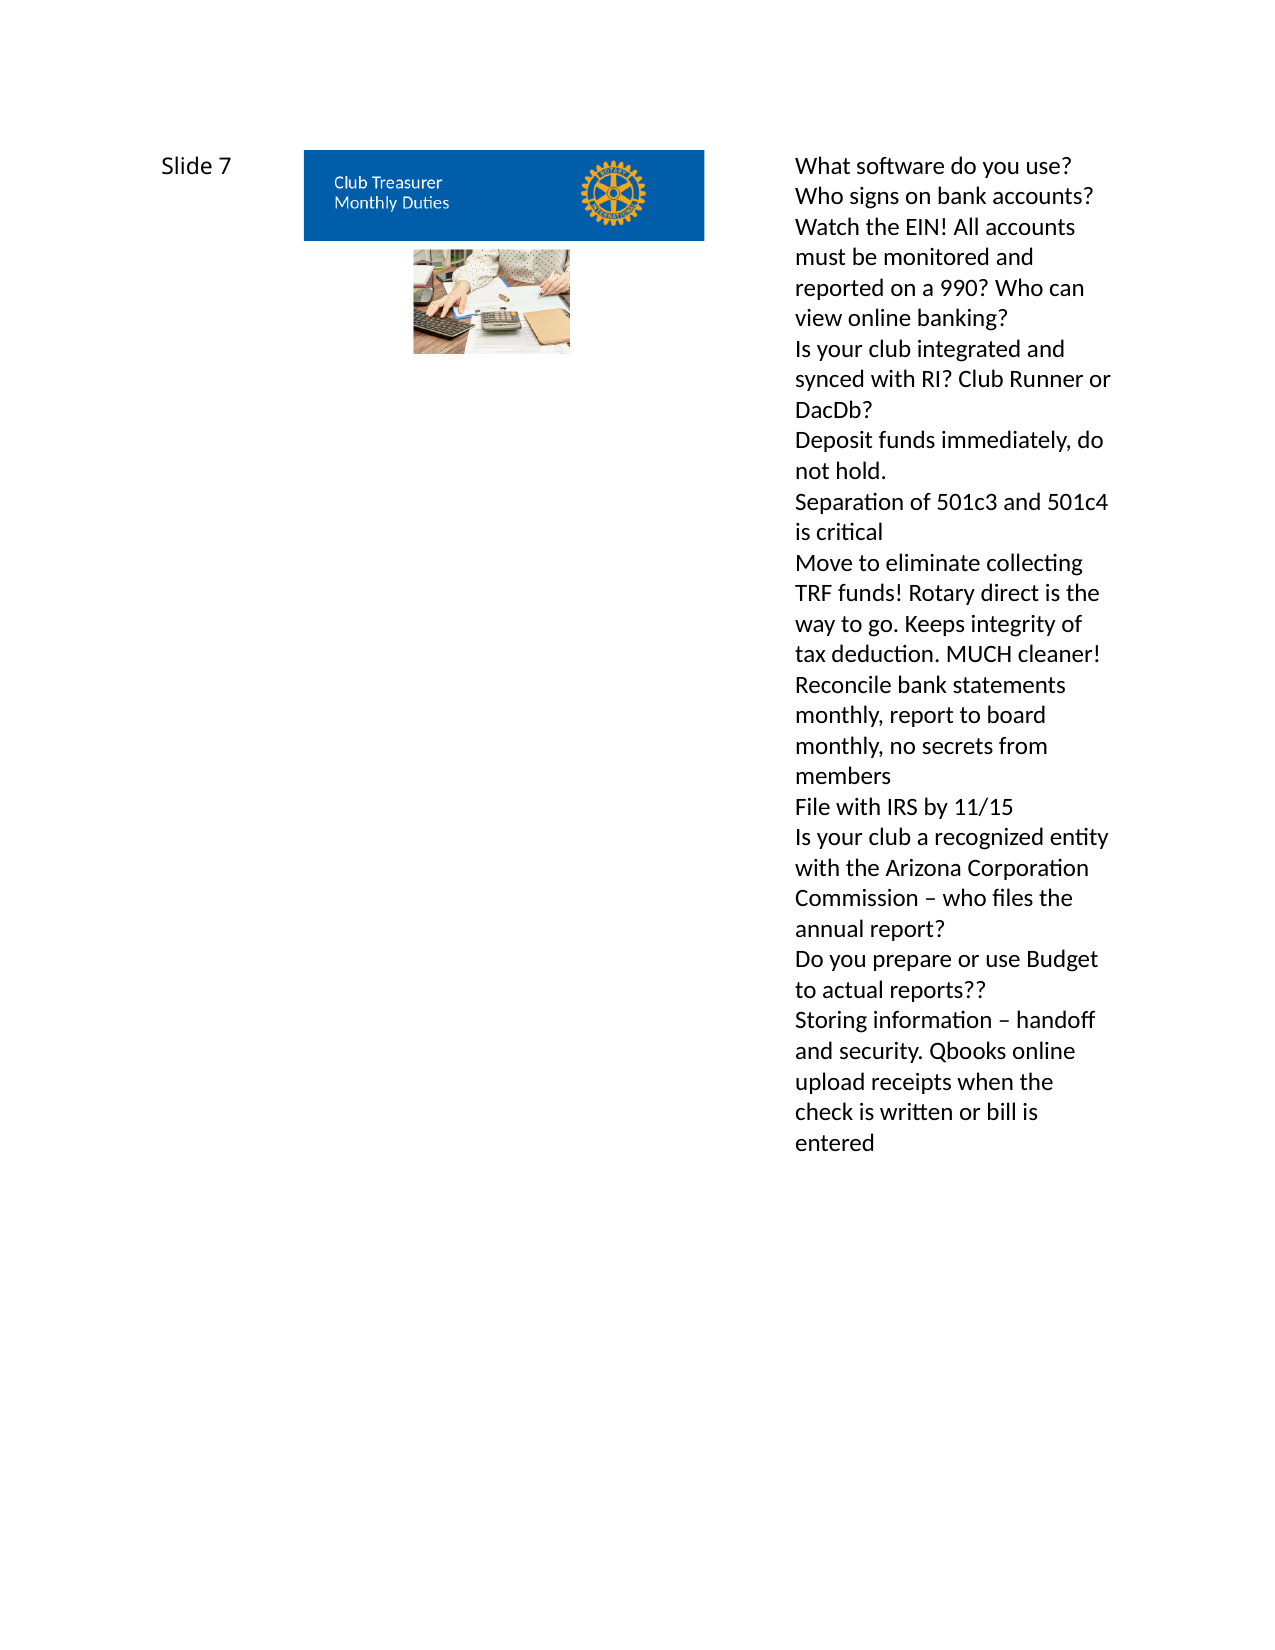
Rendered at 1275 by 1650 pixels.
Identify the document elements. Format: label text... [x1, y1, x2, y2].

table_header What software do you use? Who signs on bank accounts? Watch the EIN! All accounts must be monitored and reported on a 990? Who can view online banking? Is your club integrated and synced with RI? Club Runner or DacDb? Deposit funds immediately, do not hold. Separation of 501c3 and 501c4 is critical Move to eliminate collecting TRF funds! Rotary direct is the way to go. Keeps integrity of tax deduction. MUCH cleaner! Reconcile bank statements monthly, report to board monthly, no secrets from members File with IRS by 11/15 Is your club a recognized entity with the Arizona Corporation Commission – who files the annual report? Do you prepare or use Budget to actual reports?? Storing information – handoff and security. Qbooks online upload receipts when the check is written or bill is entered [709, 150, 1125, 1266]
table_header Slide 7 [150, 150, 292, 1266]
table_header [293, 150, 709, 1266]
